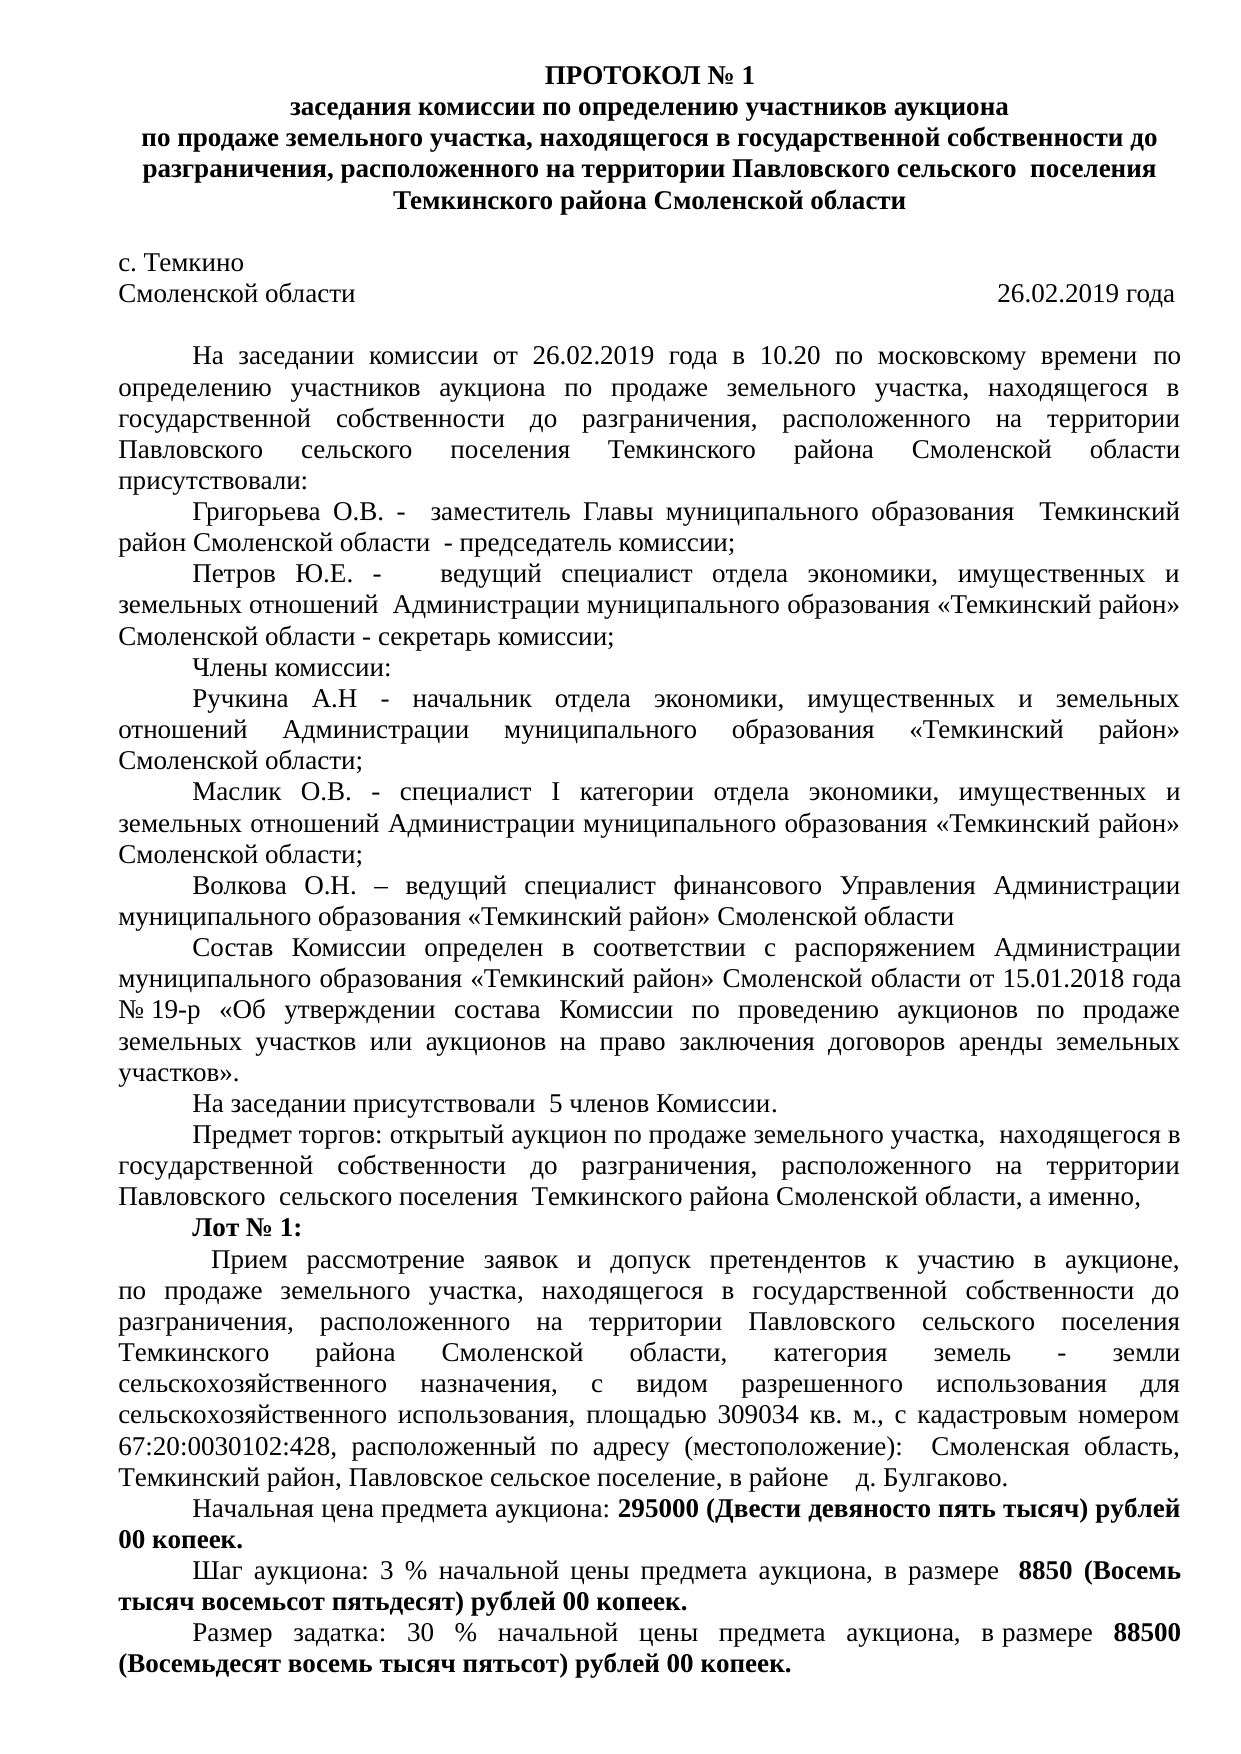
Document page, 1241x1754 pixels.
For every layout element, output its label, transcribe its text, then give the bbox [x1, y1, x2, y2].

text ПРОТОКОЛ № 1 [118, 59, 1181, 90]
text Шаг аукциона: 3 % начальной цены предмета аукциона, в размере 8850 (Восемь тысяч восемьсот пятьдесят) рублей 00 копеек. [118, 1554, 1181, 1616]
text по продаже земельного участка, находящегося в государственной собственности до разграничения, расположенного на территории Павловского сельского поселения Темкинского района Смоленской области [118, 121, 1181, 215]
text Прием рассмотрение заявок и допуск претендентов к участию в аукционе, по продаже земельного участка, находящегося в государственной собственности до разграничения, расположенного на территории Павловского сельского поселения Темкинского района Смоленской области, категория земель - земли сельскохозяйственного назначения, с видом разрешенного использования для сельскохозяйственного использования, площадью 309034 кв. м., с кадастровым номером 67:20:0030102:428, расположенный по адресу (местоположение): Смоленская область, Темкинский район, Павловское сельское поселение, в районе д. Булгаково. [118, 1243, 1181, 1492]
text Ручкина А.Н - начальник отдела экономики, имущественных и земельных отношений Администрации муниципального образования «Темкинский район» Смоленской области; [118, 682, 1181, 776]
text Маслик О.В. - специалист I категории отдела экономики, имущественных и земельных отношений Администрации муниципального образования «Темкинский район» Смоленской области; [118, 776, 1181, 869]
text заседания комиссии по определению участников аукциона [118, 90, 1181, 121]
text Смоленской области 26.02.2019 года [118, 277, 1181, 308]
text Размер задатка: 30 % начальной цены предмета аукциона, в размере 88500 (Восемьдесят восемь тысяч пятьсот) рублей 00 копеек. [118, 1616, 1181, 1679]
text с. Темкино [118, 246, 1181, 277]
text Волкова О.Н. – ведущий специалист финансового Управления Администрации муниципального образования «Темкинский район» Смоленской области [118, 869, 1181, 931]
text Петров Ю.Е. - ведущий специалист отдела экономики, имущественных и земельных отношений Администрации муниципального образования «Темкинский район» Смоленской области - секретарь комиссии; [118, 557, 1181, 651]
text Состав Комиссии определен в соответствии с распоряжением Администрации муниципального образования «Темкинский район» Смоленской области от 15.01.2018 года № 19-р «Об утверждении состава Комиссии по проведению аукционов по продаже земельных участков или аукционов на право заключения договоров аренды земельных участков». [118, 931, 1181, 1087]
text Предмет торгов: открытый аукцион по продаже земельного участка, находящегося в государственной собственности до разграничения, расположенного на территории Павловского сельского поселения Темкинского района Смоленской области, а именно, [118, 1118, 1181, 1212]
text Лот № 1: [118, 1212, 1181, 1243]
text Начальная цена предмета аукциона: 295000 (Двести девяносто пять тысяч) рублей 00 копеек. [118, 1492, 1181, 1554]
text Члены комиссии: [118, 651, 1181, 682]
text Григорьева О.В. - заместитель Главы муниципального образования Темкинский район Смоленской области - председатель комиссии; [118, 495, 1181, 557]
text На заседании комиссии от 26.02.2019 года в 10.20 по московскому времени по определению участников аукциона по продаже земельного участка, находящегося в государственной собственности до разграничения, расположенного на территории Павловского сельского поселения Темкинского района Смоленской области присутствовали: [118, 339, 1181, 495]
text На заседании присутствовали 5 членов Комиссии. [118, 1087, 1181, 1118]
